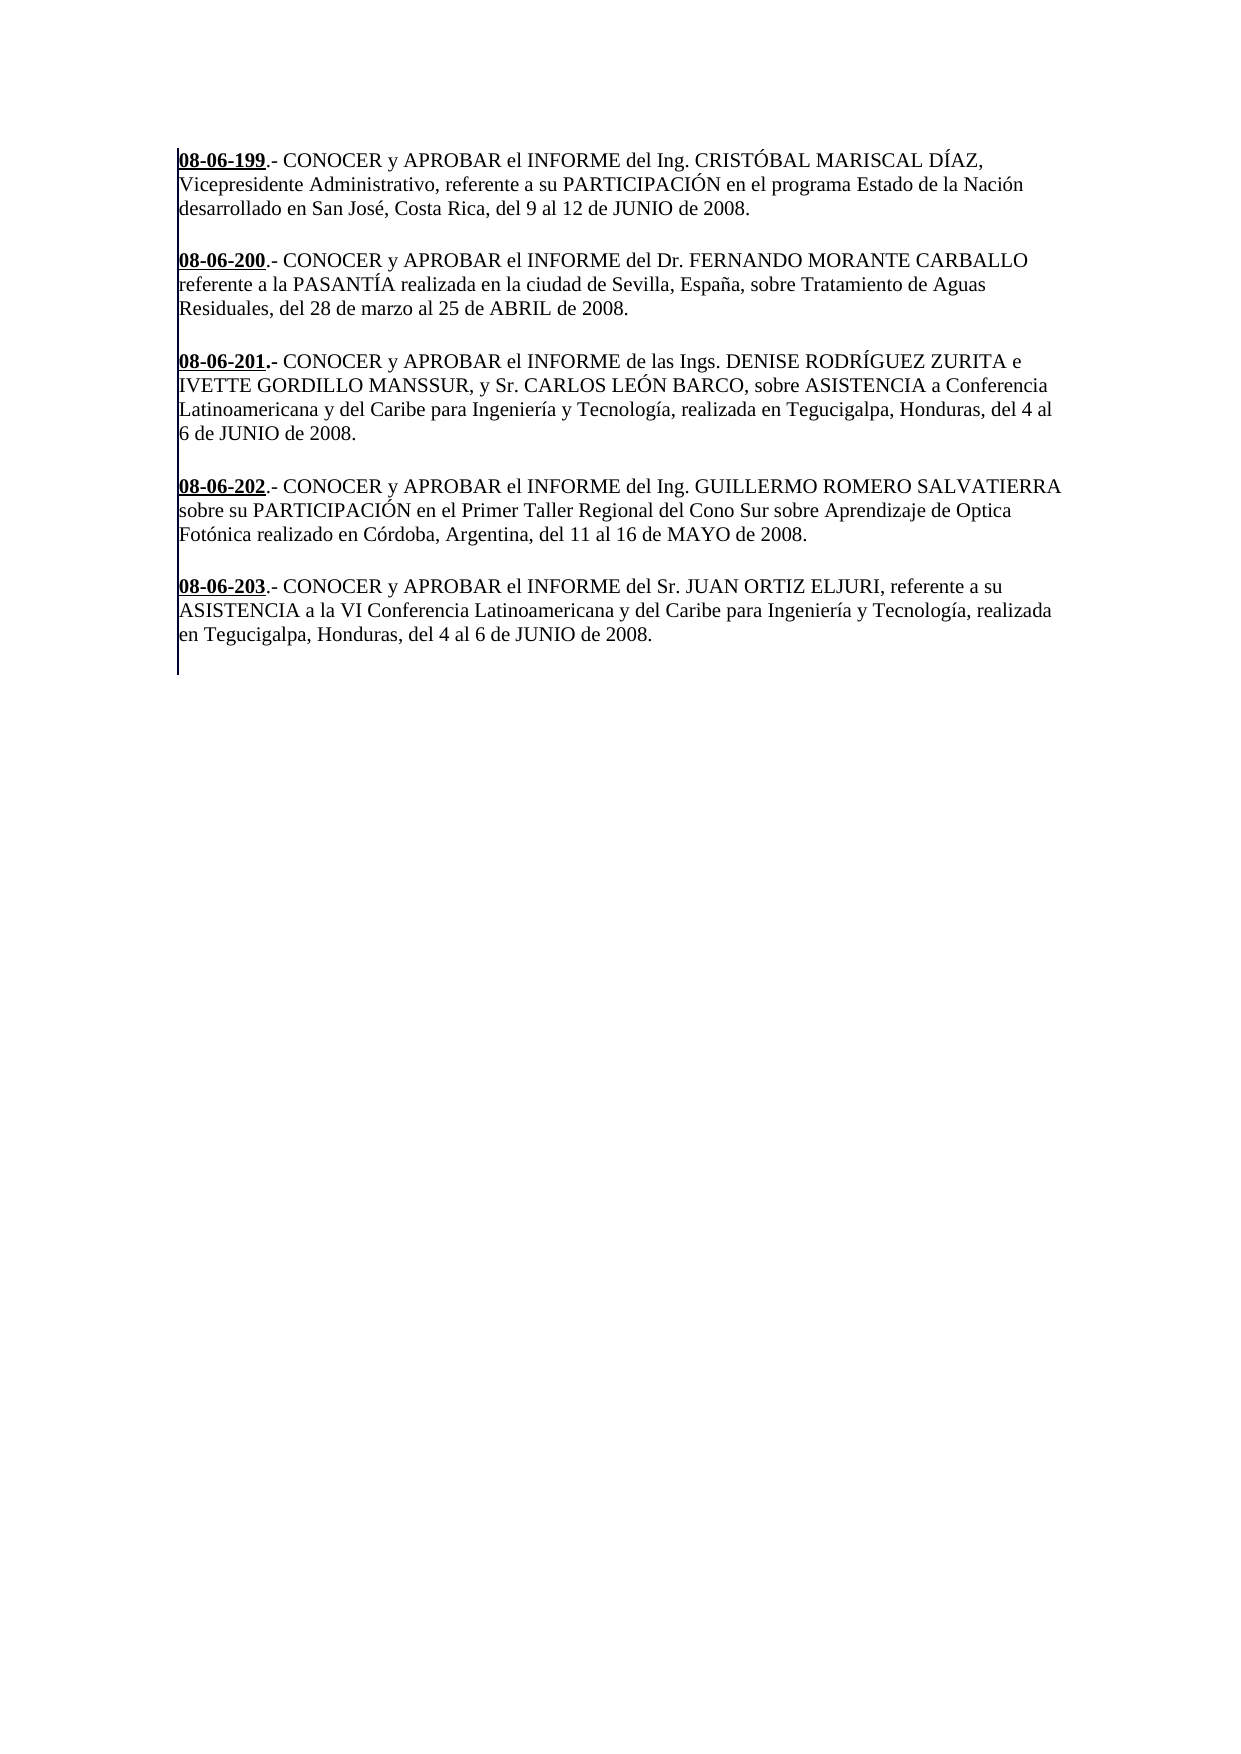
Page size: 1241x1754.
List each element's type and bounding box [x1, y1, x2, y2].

table_cell [179, 148, 1063, 675]
